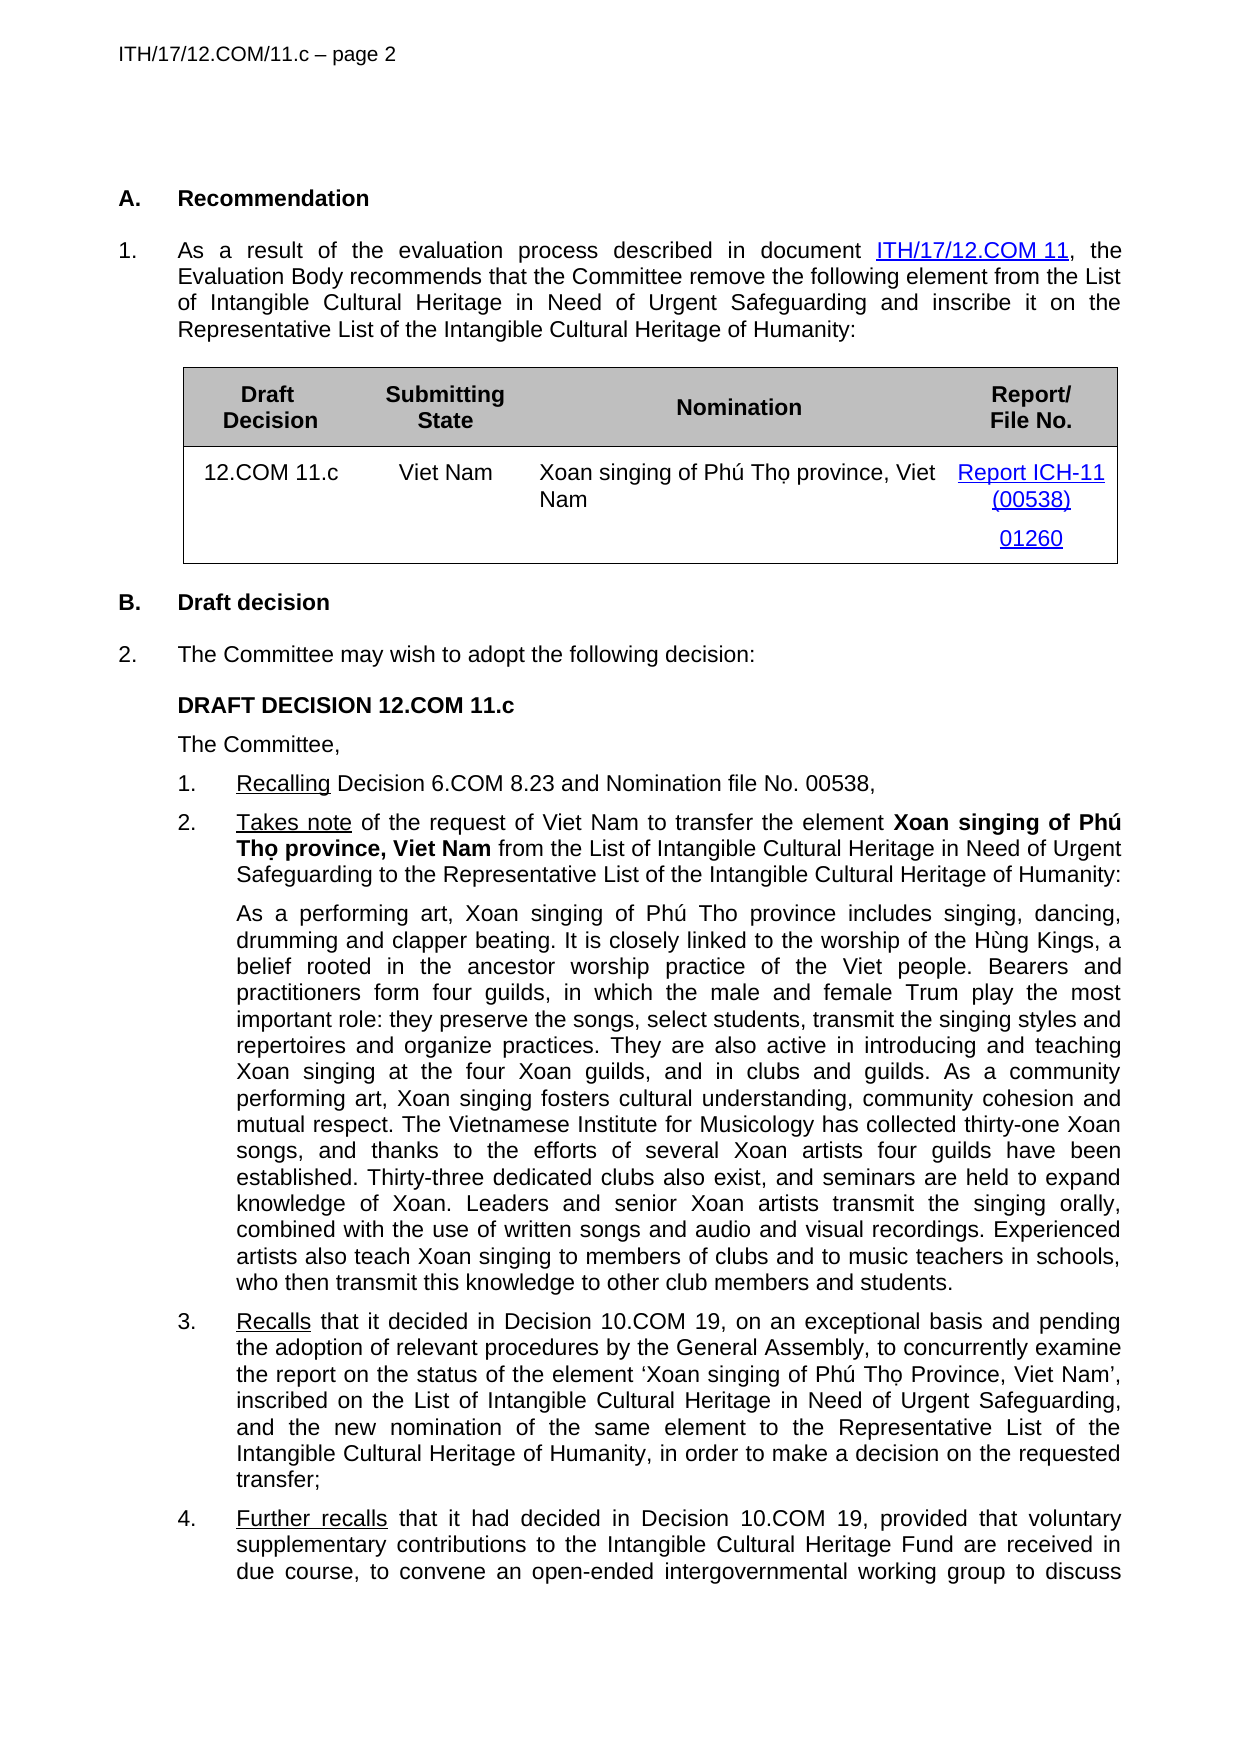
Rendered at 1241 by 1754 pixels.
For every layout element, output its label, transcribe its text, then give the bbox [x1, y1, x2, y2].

list Draft decision [118, 589, 1122, 616]
list Takes note of the request of Viet Nam to transfer the element Xoan singing of Phú Thọ province, Viet Nam from the List of Intangible Cultural Heritage in Need of Urgent Safeguarding to the Representative List of the Intangible Cultural Heritage of Humanity: [177, 809, 1122, 888]
list Recalls that it decided in Decision 10.COM 19, on an exceptional basis and pending the adoption of relevant procedures by the General Assembly, to concurrently examine the report on the status of the element ‘Xoan singing of Phú Thọ Province, Viet Nam’, inscribed on the List of Intangible Cultural Heritage in Need of Urgent Safeguarding, and the new nomination of the same element to the Representative List of the Intangible Cultural Heritage of Humanity, in order to make a decision on the requested transfer; [177, 1308, 1122, 1492]
table_cell 12.COM 11.c [184, 447, 358, 563]
text The Committee may wish to adopt the following decision: [118, 641, 1122, 667]
table_cell Viet Nam [358, 447, 533, 563]
table_cell Xoan singing of Phú Thọ province, Viet Nam [533, 447, 945, 563]
table_header Draft Decision [184, 368, 357, 446]
list Recommendation [118, 185, 1122, 212]
list Recalling Decision 6.COM 8.23 and Nomination file No. 00538, [177, 770, 1122, 796]
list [177, 1505, 1122, 1584]
text As a result of the evaluation process described in document ITH/17/12.COM 11, the Evaluation Body recommends that the Committee remove the following element from the List of Intangible Cultural Heritage in Need of Urgent Safeguarding and inscribe it on the Representative List of the Intangible Cultural Heritage of Humanity: [118, 237, 1122, 342]
table_cell Report ICH-11 (00538) 01260 [945, 447, 1117, 563]
text As a performing art, Xoan singing of Phú Tho province includes singing, dancing, drumming and clapper beating. It is closely linked to the worship of the Hùng Kings, a belief rooted in the ancestor worship practice of the Viet people. Bearers and practitioners form four guilds, in which the male and female Trum play the most important role: they preserve the songs, select students, transmit the singing styles and repertoires and organize practices. They are also active in introducing and teaching Xoan singing at the four Xoan guilds, and in clubs and guilds. As a community performing art, Xoan singing fosters cultural understanding, community cohesion and mutual respect. The Vietnamese Institute for Musicology has collected thirty-one Xoan songs, and thanks to the efforts of several Xoan artists four guilds have been established. Thirty-three dedicated clubs also exist, and seminars are held to expand knowledge of Xoan. Leaders and senior Xoan artists transmit the singing orally, combined with the use of written songs and audio and visual recordings. Experienced artists also teach Xoan singing to members of clubs and to music teachers in schools, who then transmit this knowledge to other club members and students. [236, 900, 1122, 1296]
text DRAFT DECISION 12.COM 11.c [177, 692, 1122, 718]
table_header Submitting State [357, 368, 533, 446]
table_header Nomination [533, 368, 945, 446]
table_header Report/ File No. [945, 368, 1117, 446]
text The Committee, [177, 731, 1122, 757]
